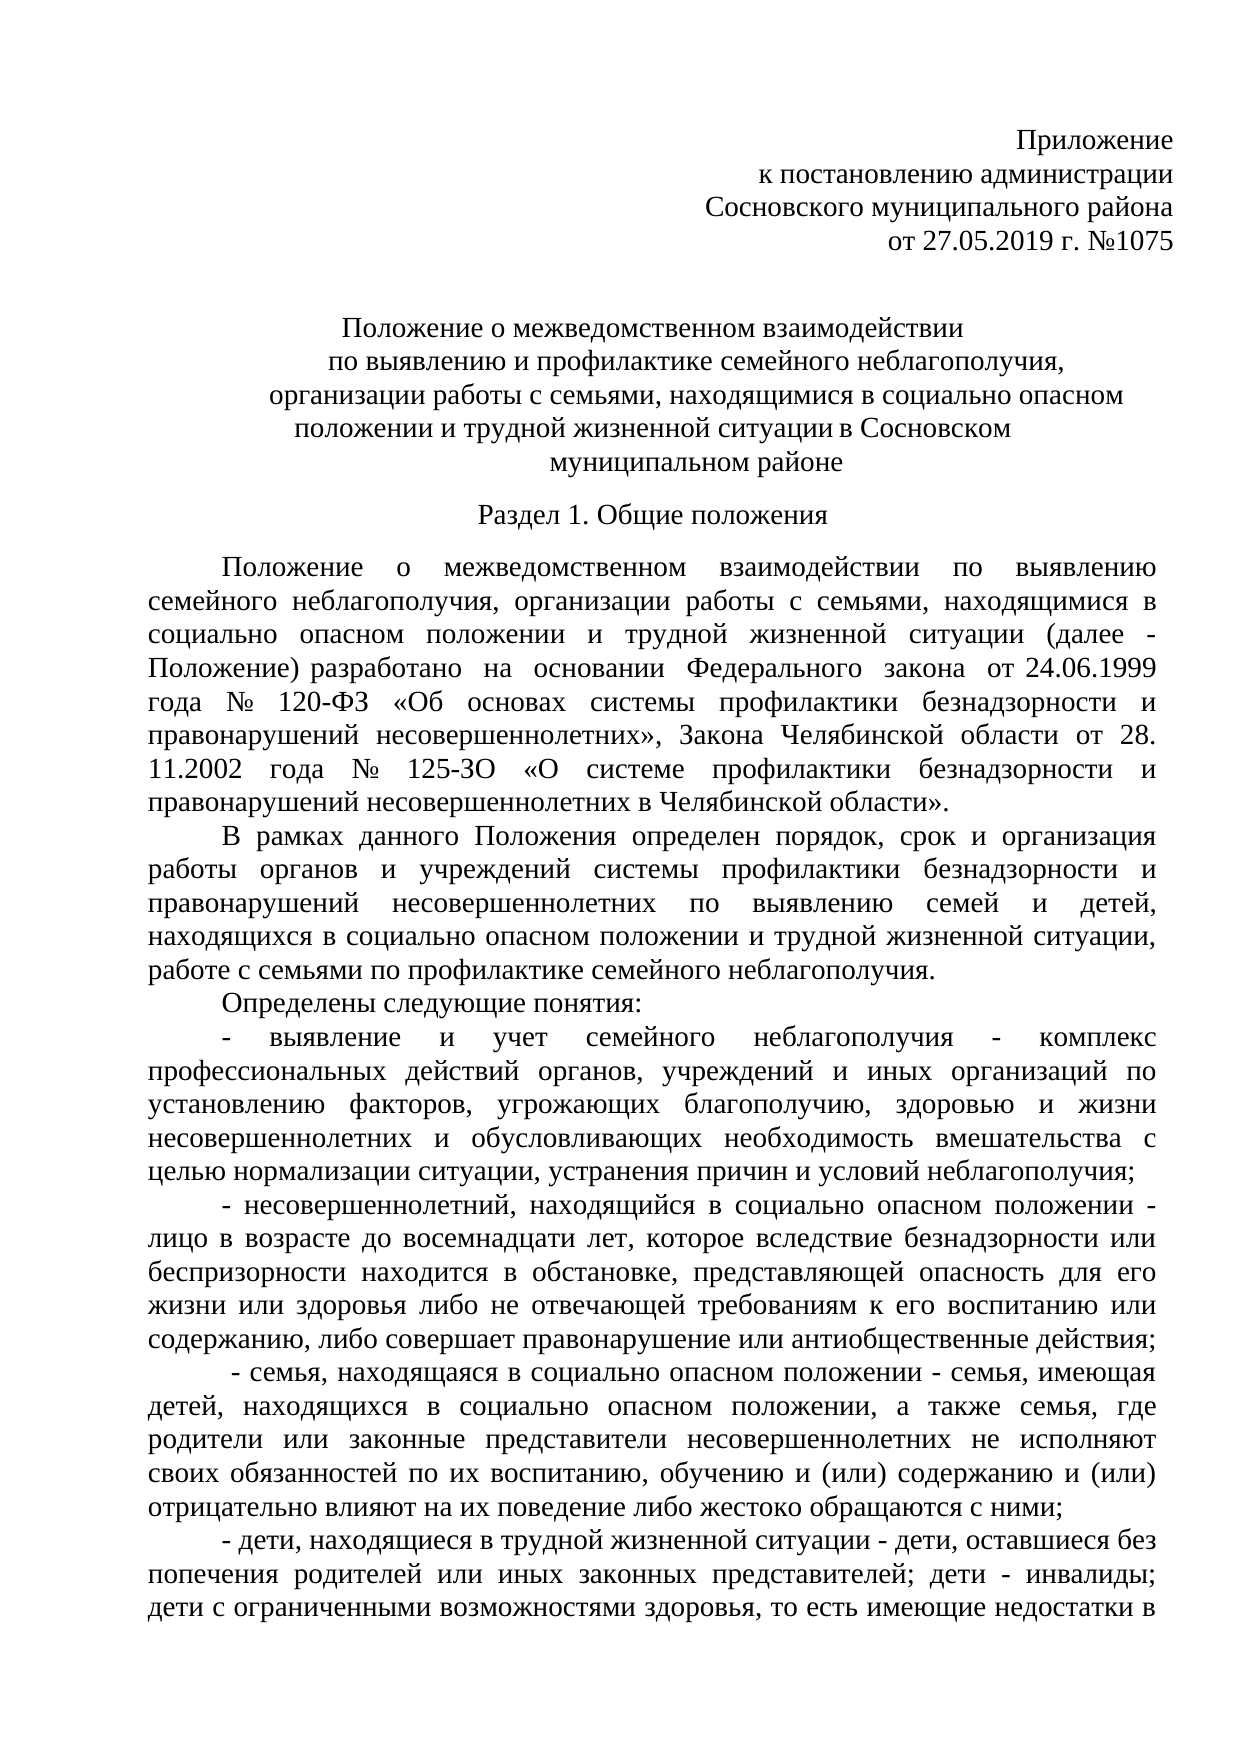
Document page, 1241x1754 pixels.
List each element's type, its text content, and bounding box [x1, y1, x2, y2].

text В рамках данного Положения определен порядок, срок и организация работы органов и учреждений системы профилактики безнадзорности и правонарушений несовершеннолетних по выявлению семей и детей, находящихся в социально опасном положении и трудной жизненной ситуации, работе с семьями по профилактике семейного неблагополучия. [148, 818, 1157, 986]
text организации работы с семьями, находящимися в социально опасном положении и трудной жизненной ситуации в Сосновском [148, 377, 1157, 444]
text - выявление и учет семейного неблагополучия - комплекс профессиональных действий органов, учреждений и иных организаций по установлению факторов, угрожающих благополучию, здоровью и жизни несовершеннолетних и обусловливающих необходимость вмешательства с целью нормализации ситуации, устранения причин и условий неблагополучия; [148, 1019, 1157, 1187]
text Положение о межведомственном взаимодействии [148, 310, 1157, 343]
text Положение о межведомственном взаимодействии по выявлению семейного неблагополучия, организации работы с семьями, находящимися в социально опасном положении и трудной жизненной ситуации (далее - Положение) разработано на основании Федерального закона от 24.06.1999 года № 120-ФЗ «Об основах системы профилактики безнадзорности и правонарушений несовершеннолетних», Закона Челябинской области от 28. 11.2002 года № 125-ЗО «О системе профилактики безнадзорности и правонарушений несовершеннолетних в Челябинской области». [148, 549, 1157, 818]
text по выявлению и профилактике семейного неблагополучия, [148, 343, 1157, 377]
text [148, 1522, 1157, 1623]
text Определены следующие понятия: [148, 986, 1157, 1019]
text Раздел 1. Общие положения [148, 497, 1157, 530]
text - несовершеннолетний, находящийся в социально опасном положении - лицо в возрасте до восемнадцати лет, которое вследствие безнадзорности или беспризорности находится в обстановке, представляющей опасность для его жизни или здоровья либо не отвечающей требованиям к его воспитанию или содержанию, либо совершает правонарушение или антиобщественные действия; [148, 1187, 1157, 1354]
text муниципальном районе [148, 444, 1157, 478]
text - семья, находящаяся в социально опасном положении - семья, имеющая детей, находящихся в социально опасном положении, а также семья, где родители или законные представители несовершеннолетних не исполняют своих обязанностей по их воспитанию, обучению и (или) содержанию и (или) отрицательно влияют на их поведение либо жестоко обращаются с ними; [148, 1354, 1157, 1522]
